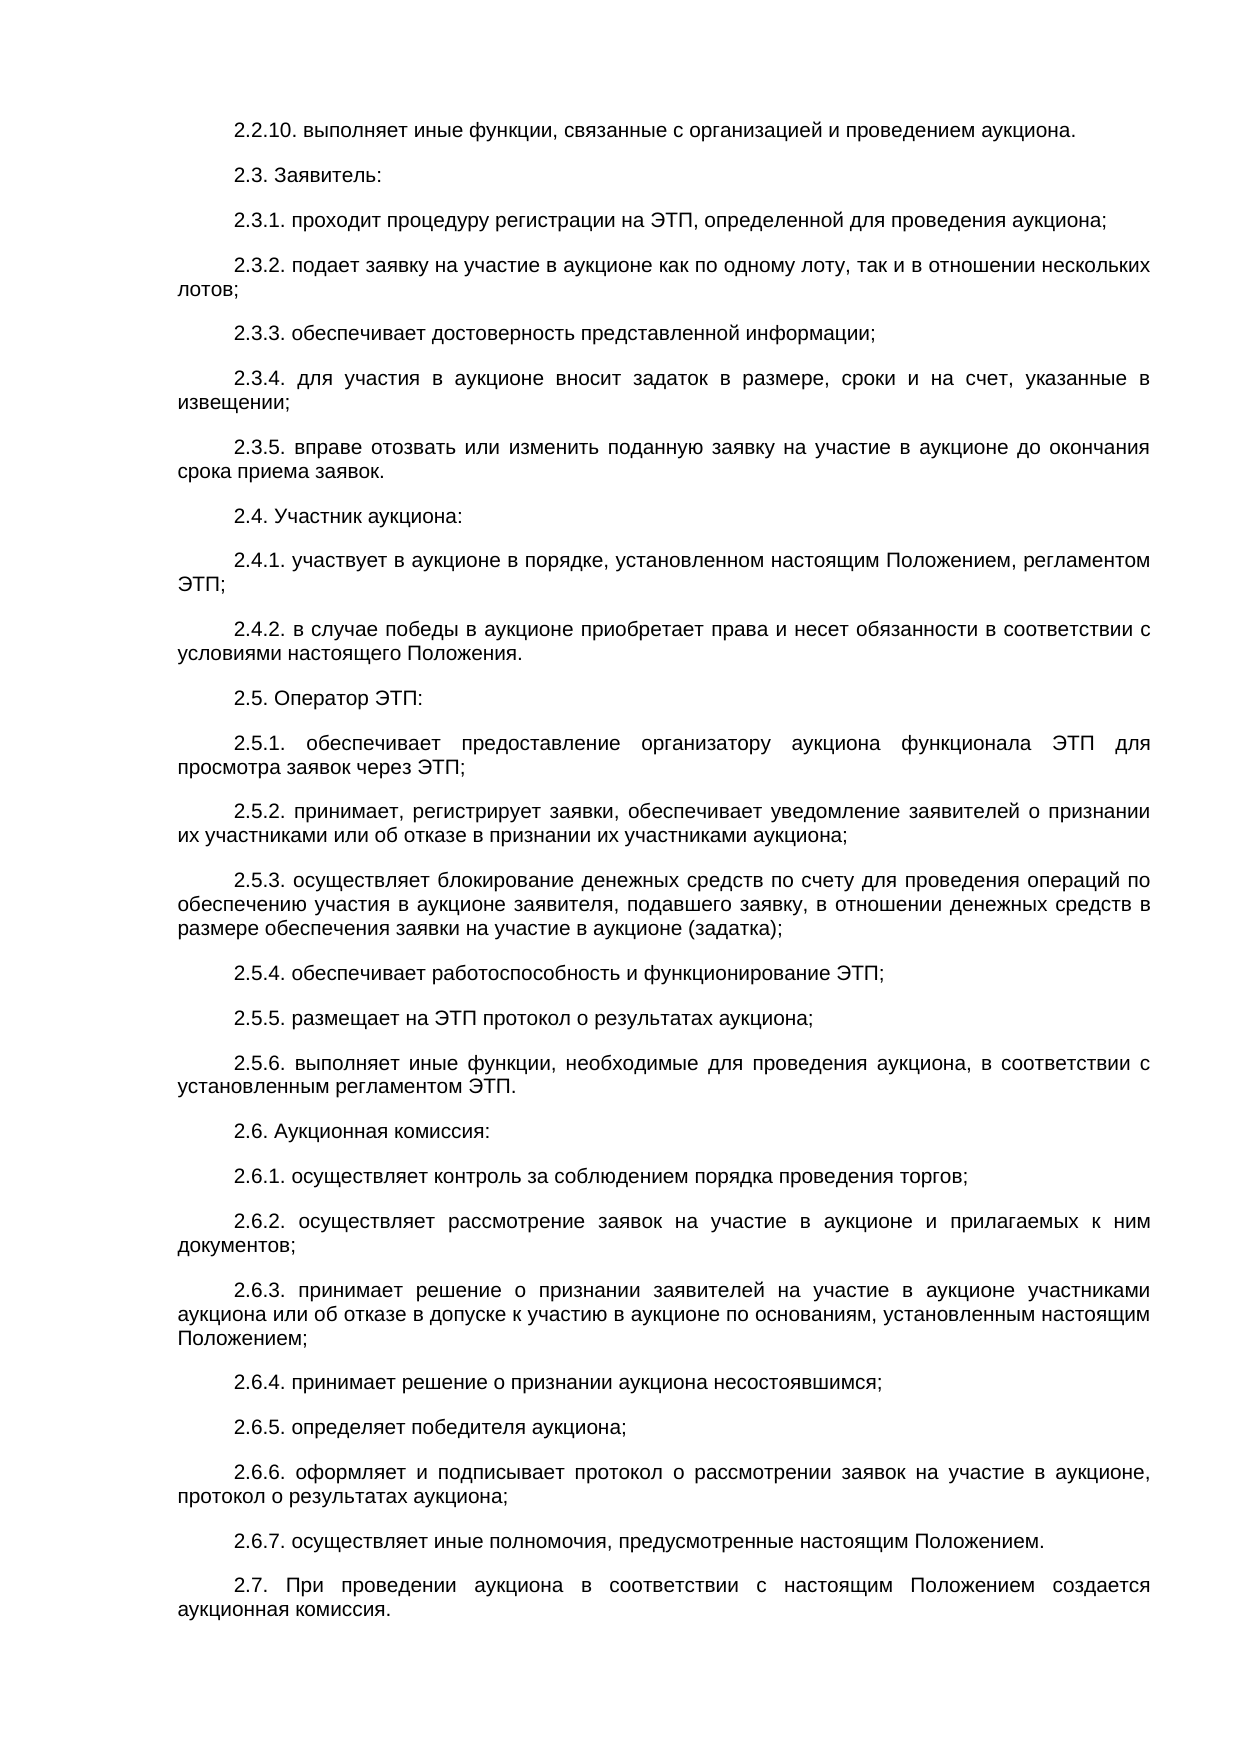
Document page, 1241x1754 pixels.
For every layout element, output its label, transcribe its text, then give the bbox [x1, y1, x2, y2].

text 2.7. При проведении аукциона в соответствии с настоящим Положением создается аукционная комиссия. [177, 1573, 1152, 1621]
text 2.5. Оператор ЭТП: [177, 686, 1152, 710]
text 2.5.6. выполняет иные функции, необходимые для проведения аукциона, в соответствии с установленным регламентом ЭТП. [177, 1050, 1152, 1098]
text 2.3.4. для участия в аукционе вносит задаток в размере, сроки и на счет, указанные в извещении; [177, 366, 1152, 414]
text 2.5.4. обеспечивает работоспособность и функционирование ЭТП; [177, 961, 1152, 985]
text 2.6.7. осуществляет иные полномочия, предусмотренные настоящим Положением. [177, 1528, 1152, 1552]
text 2.6.1. осуществляет контроль за соблюдением порядка проведения торгов; [177, 1164, 1152, 1188]
text 2.3.5. вправе отозвать или изменить поданную заявку на участие в аукционе до окончания срока приема заявок. [177, 435, 1152, 483]
text 2.2.10. выполняет иные функции, связанные с организацией и проведением аукциона. [177, 118, 1152, 142]
text 2.5.5. размещает на ЭТП протокол о результатах аукциона; [177, 1006, 1152, 1029]
text 2.5.2. принимает, регистрирует заявки, обеспечивает уведомление заявителей о признании их участниками или об отказе в признании их участниками аукциона; [177, 799, 1152, 847]
text 2.6.3. принимает решение о признании заявителей на участие в аукционе участниками аукциона или об отказе в допуске к участию в аукционе по основаниям, установленным настоящим Положением; [177, 1277, 1152, 1349]
text 2.4.1. участвует в аукционе в порядке, установленном настоящим Положением, регламентом ЭТП; [177, 548, 1152, 596]
text 2.6.2. осуществляет рассмотрение заявок на участие в аукционе и прилагаемых к ним документов; [177, 1209, 1152, 1257]
text 2.3.1. проходит процедуру регистрации на ЭТП, определенной для проведения аукциона; [177, 208, 1152, 232]
text 2.6.4. принимает решение о признании аукциона несостоявшимся; [177, 1370, 1152, 1394]
text 2.4. Участник аукциона: [177, 503, 1152, 527]
text 2.6.6. оформляет и подписывает протокол о рассмотрении заявок на участие в аукционе, протокол о результатах аукциона; [177, 1460, 1152, 1508]
text 2.3.2. подает заявку на участие в аукционе как по одному лоту, так и в отношении нескольких лотов; [177, 252, 1152, 300]
text 2.6.5. определяет победителя аукциона; [177, 1415, 1152, 1439]
text 2.4.2. в случае победы в аукционе приобретает права и несет обязанности в соответствии с условиями настоящего Положения. [177, 617, 1152, 665]
text 2.3. Заявитель: [177, 163, 1152, 187]
text 2.6. Аукционная комиссия: [177, 1119, 1152, 1143]
text 2.5.1. обеспечивает предоставление организатору аукциона функционала ЭТП для просмотра заявок через ЭТП; [177, 731, 1152, 778]
text 2.3.3. обеспечивает достоверность представленной информации; [177, 321, 1152, 345]
text 2.5.3. осуществляет блокирование денежных средств по счету для проведения операций по обеспечению участия в аукционе заявителя, подавшего заявку, в отношении денежных средств в размере обеспечения заявки на участие в аукционе (задатка); [177, 868, 1152, 940]
